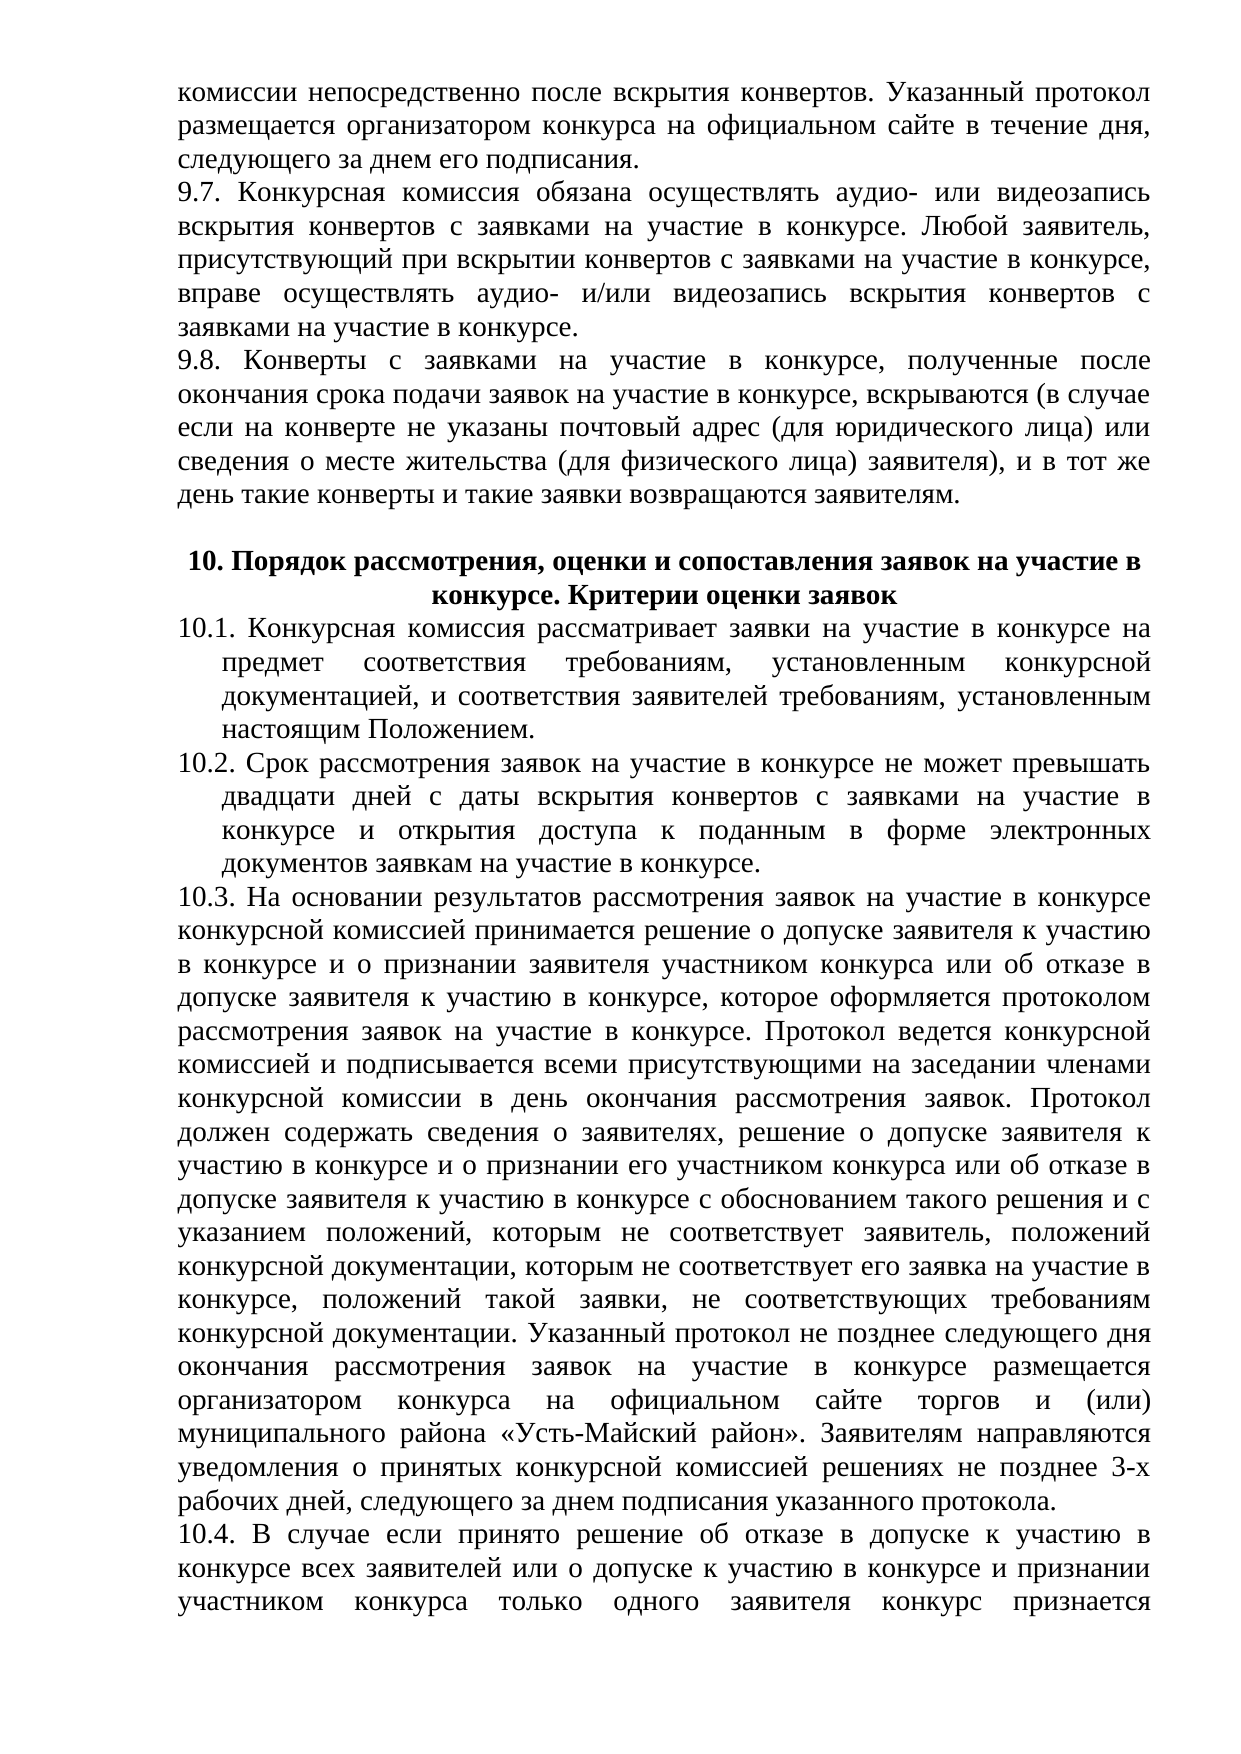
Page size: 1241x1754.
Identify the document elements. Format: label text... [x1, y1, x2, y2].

text 9.8. Конверты с заявками на участие в конкурсе, полученные после окончания срока подачи заявок на участие в конкурсе, вскрываются (в случае если на конверте не указаны почтовый адрес (для юридического лица) или сведения о месте жительства (для физического лица) заявителя), и в тот же день такие конверты и такие заявки возвращаются заявителям. [177, 342, 1152, 510]
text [177, 1516, 1152, 1617]
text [177, 74, 1152, 174]
text 9.7. Конкурсная комиссия обязана осуществлять аудио- или видеозапись вскрытия конвертов с заявками на участие в конкурсе. Любой заявитель, присутствующий при вскрытии конвертов с заявками на участие в конкурсе, вправе осуществлять аудио- и/или видеозапись вскрытия конвертов с заявками на участие в конкурсе. [177, 174, 1152, 342]
text 10.3. На основании результатов рассмотрения заявок на участие в конкурсе конкурсной комиссией принимается решение о допуске заявителя к участию в конкурсе и о признании заявителя участником конкурса или об отказе в допуске заявителя к участию в конкурсе, которое оформляется протоколом рассмотрения заявок на участие в конкурсе. Протокол ведется конкурсной комиссией и подписывается всеми присутствующими на заседании членами конкурсной комиссии в день окончания рассмотрения заявок. Протокол должен содержать сведения о заявителях, решение о допуске заявителя к участию в конкурсе и о признании его участником конкурса или об отказе в допуске заявителя к участию в конкурсе с обоснованием такого решения и с указанием положений, которым не соответствует заявитель, положений конкурсной документации, которым не соответствует его заявка на участие в конкурсе, положений такой заявки, не соответствующих требованиям конкурсной документации. Указанный протокол не позднее следующего дня окончания рассмотрения заявок на участие в конкурсе размещается организатором конкурса на официальном сайте торгов и (или) муниципального района «Усть-Майский район». Заявителям направляются уведомления о принятых конкурсной комиссией решениях не позднее 3-х рабочих дней, следующего за днем подписания указанного протокола. [177, 879, 1152, 1516]
text 10.2. Срок рассмотрения заявок на участие в конкурсе не может превышать двадцати дней с даты вскрытия конвертов с заявками на участие в конкурсе и открытия доступа к поданным в форме электронных документов заявкам на участие в конкурсе. [177, 745, 1152, 879]
text 10. Порядок рассмотрения, оценки и сопоставления заявок на участие в конкурсе. Критерии оценки заявок [177, 543, 1152, 611]
text 10.1. Конкурсная комиссия рассматривает заявки на участие в конкурсе на предмет соответствия требованиям, установленным конкурсной документацией, и соответствия заявителей требованиям, установленным настоящим Положением. [177, 611, 1152, 745]
